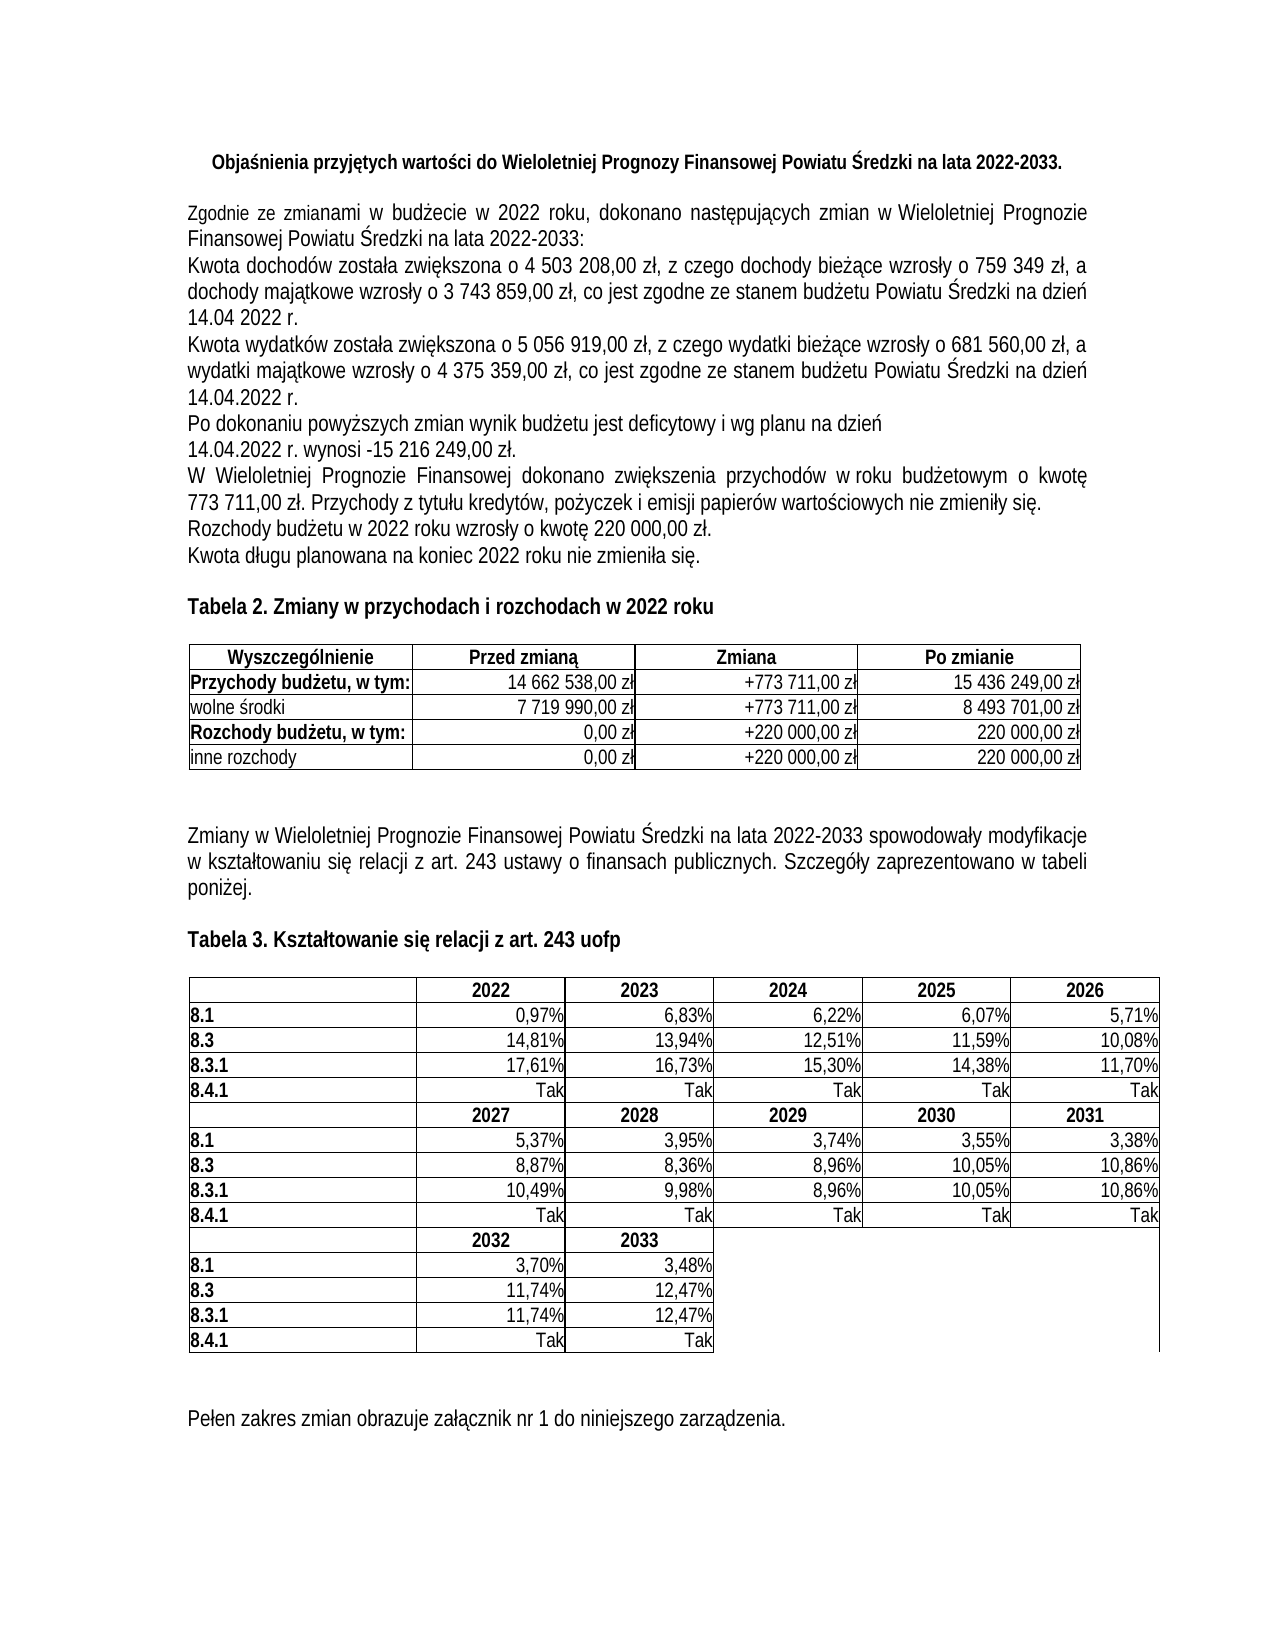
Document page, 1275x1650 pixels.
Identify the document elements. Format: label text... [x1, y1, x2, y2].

table_cell 16,73% [566, 1053, 713, 1077]
table_cell 8.3.1 [190, 1178, 416, 1202]
text Tabela 2. Zmiany w przychodach i rozchodach w 2022 roku [187, 593, 1087, 619]
text Kwota wydatków została zwiększona o 5 056 919,00 zł, z czego wydatki bieżące wzrosły o 681 560,00 zł, a wydatki majątkowe wzrosły o 4 375 359,00 zł, co jest zgodne ze stanem budżetu Powiatu Średzki na dzień 14.04.2022 r. [187, 331, 1087, 410]
table_cell 3,48% [566, 1253, 713, 1277]
table_cell 2031 [1011, 1103, 1159, 1127]
table_cell Tak [417, 1078, 564, 1102]
text 14.04.2022 r. wynosi -15 216 249,00 zł. [187, 436, 1087, 462]
table_cell 8.1 [190, 1128, 416, 1152]
text Pełen zakres zmian obrazuje załącznik nr 1 do niniejszego zarządzenia. [187, 1404, 1087, 1431]
table_cell 11,70% [1011, 1053, 1159, 1077]
table_header Przed zmianą [413, 645, 634, 669]
table_cell 9,98% [566, 1178, 713, 1202]
table_cell 3,95% [566, 1128, 713, 1152]
table_cell 14 662 538,00 zł [413, 670, 634, 694]
table_cell 11,59% [863, 1028, 1010, 1052]
table_cell 8,87% [417, 1153, 564, 1177]
table_header 2026 [1011, 978, 1159, 1002]
table_cell 0,00 zł [413, 720, 634, 744]
table_cell wolne środki [190, 695, 412, 719]
table_cell Tak [714, 1078, 862, 1102]
table_cell 13,94% [566, 1028, 713, 1052]
table_cell Tak [1011, 1078, 1159, 1102]
table_cell [190, 1103, 416, 1127]
table_cell 8.4.1 [190, 1078, 416, 1102]
table_cell 5,37% [417, 1128, 564, 1152]
table_cell 6,22% [714, 1003, 862, 1027]
table_cell 17,61% [417, 1053, 564, 1077]
text Tabela 3. Kształtowanie się relacji z art. 243 uofp [187, 926, 1087, 952]
table_cell inne rozchody [190, 745, 412, 769]
table_cell 2028 [566, 1103, 713, 1127]
table_cell Tak [566, 1203, 713, 1227]
text Zgodnie ze zmianami w budżecie w 2022 roku, dokonano następujących zmian w Wieloletniej Prognozie Finansowej Powiatu Średzki na lata 2022-2033: [187, 199, 1087, 252]
table_cell 6,07% [863, 1003, 1010, 1027]
table_cell +773 711,00 zł [636, 695, 857, 719]
table_cell +220 000,00 zł [636, 720, 857, 744]
table_header [190, 978, 416, 1002]
table_cell 15 436 249,00 zł [858, 670, 1080, 694]
table_cell 11,74% [417, 1303, 564, 1327]
table_cell 10,86% [1011, 1178, 1159, 1202]
table_cell 8.3 [190, 1278, 416, 1302]
table_cell 220 000,00 zł [858, 720, 1080, 744]
table_cell 10,86% [1011, 1153, 1159, 1177]
table_cell [714, 1228, 1159, 1352]
table_cell Tak [566, 1328, 713, 1352]
table_cell Tak [863, 1078, 1010, 1102]
text W Wieloletniej Prognozie Finansowej dokonano zwiększenia przychodów w roku budżetowym o kwotę 773 711,00 zł. Przychody z tytułu kredytów, pożyczek i emisji papierów wartościowych nie zmieniły się. [187, 462, 1087, 515]
table_cell Tak [566, 1078, 713, 1102]
table_cell 12,51% [714, 1028, 862, 1052]
table_cell 2033 [566, 1228, 713, 1252]
table_cell 2030 [863, 1103, 1010, 1127]
table_header Wyszczególnienie [190, 645, 412, 669]
table_cell 3,55% [863, 1128, 1010, 1152]
table_cell 10,05% [863, 1153, 1010, 1177]
table_cell Tak [417, 1328, 564, 1352]
table_cell 8.3.1 [190, 1303, 416, 1327]
table_cell 7 719 990,00 zł [413, 695, 634, 719]
table_header Po zmianie [858, 645, 1080, 669]
table_cell 8.1 [190, 1003, 416, 1027]
table_cell 8,96% [714, 1178, 862, 1202]
text Kwota długu planowana na koniec 2022 roku nie zmieniła się. [187, 542, 1087, 568]
table_cell 12,47% [566, 1278, 713, 1302]
table_cell 8.3.1 [190, 1053, 416, 1077]
table_cell 3,38% [1011, 1128, 1159, 1152]
table_cell 3,74% [714, 1128, 862, 1152]
table_cell 8.3 [190, 1028, 416, 1052]
table_cell 8,96% [714, 1153, 862, 1177]
text Rozchody budżetu w 2022 roku wzrosły o kwotę 220 000,00 zł. [187, 515, 1087, 542]
table_cell 14,81% [417, 1028, 564, 1052]
table_cell 8.4.1 [190, 1203, 416, 1227]
table_header 2025 [863, 978, 1010, 1002]
table_cell 8.3 [190, 1153, 416, 1177]
table_cell 8,36% [566, 1153, 713, 1177]
table_cell 8 493 701,00 zł [858, 695, 1080, 719]
table_cell 14,38% [863, 1053, 1010, 1077]
table_cell Tak [417, 1203, 564, 1227]
table_cell 10,08% [1011, 1028, 1159, 1052]
table_header Zmiana [636, 645, 857, 669]
table_header 2023 [566, 978, 713, 1002]
table_cell [190, 1228, 416, 1252]
table_cell 8.4.1 [190, 1328, 416, 1352]
text Objaśnienia przyjętych wartości do Wieloletniej Prognozy Finansowej Powiatu Średzki na lata 2022-2033. [187, 150, 1087, 174]
table_cell +773 711,00 zł [636, 670, 857, 694]
table_cell Rozchody budżetu, w tym: [190, 720, 412, 744]
table_cell 2032 [417, 1228, 564, 1252]
table_header 2024 [714, 978, 862, 1002]
table_cell 0,97% [417, 1003, 564, 1027]
table_cell 2027 [417, 1103, 564, 1127]
table_cell 220 000,00 zł [858, 745, 1080, 769]
table_cell 12,47% [566, 1303, 713, 1327]
text Zmiany w Wieloletniej Prognozie Finansowej Powiatu Średzki na lata 2022-2033 spowodowały modyfikacje w kształtowaniu się relacji z art. 243 ustawy o finansach publicznych. Szczegóły zaprezentowano w tabeli poniżej. [187, 822, 1087, 901]
table_cell 0,00 zł [413, 745, 634, 769]
table_cell Tak [714, 1203, 862, 1227]
table_cell 15,30% [714, 1053, 862, 1077]
table_cell 2029 [714, 1103, 862, 1127]
table_cell 5,71% [1011, 1003, 1159, 1027]
table_cell 8.1 [190, 1253, 416, 1277]
table_cell Przychody budżetu, w tym: [190, 670, 412, 694]
table_cell 10,49% [417, 1178, 564, 1202]
table_cell Tak [1011, 1203, 1159, 1227]
table_cell Tak [863, 1203, 1010, 1227]
table_cell 6,83% [566, 1003, 713, 1027]
text Po dokonaniu powyższych zmian wynik budżetu jest deficytowy i wg planu na dzień [187, 410, 1087, 436]
table_header 2022 [417, 978, 564, 1002]
table_cell 3,70% [417, 1253, 564, 1277]
table_cell +220 000,00 zł [636, 745, 857, 769]
text Kwota dochodów została zwiększona o 4 503 208,00 zł, z czego dochody bieżące wzrosły o 759 349 zł, a dochody majątkowe wzrosły o 3 743 859,00 zł, co jest zgodne ze stanem budżetu Powiatu Średzki na dzień 14.04 2022 r. [187, 252, 1087, 331]
table_cell 10,05% [863, 1178, 1010, 1202]
table_cell 11,74% [417, 1278, 564, 1302]
